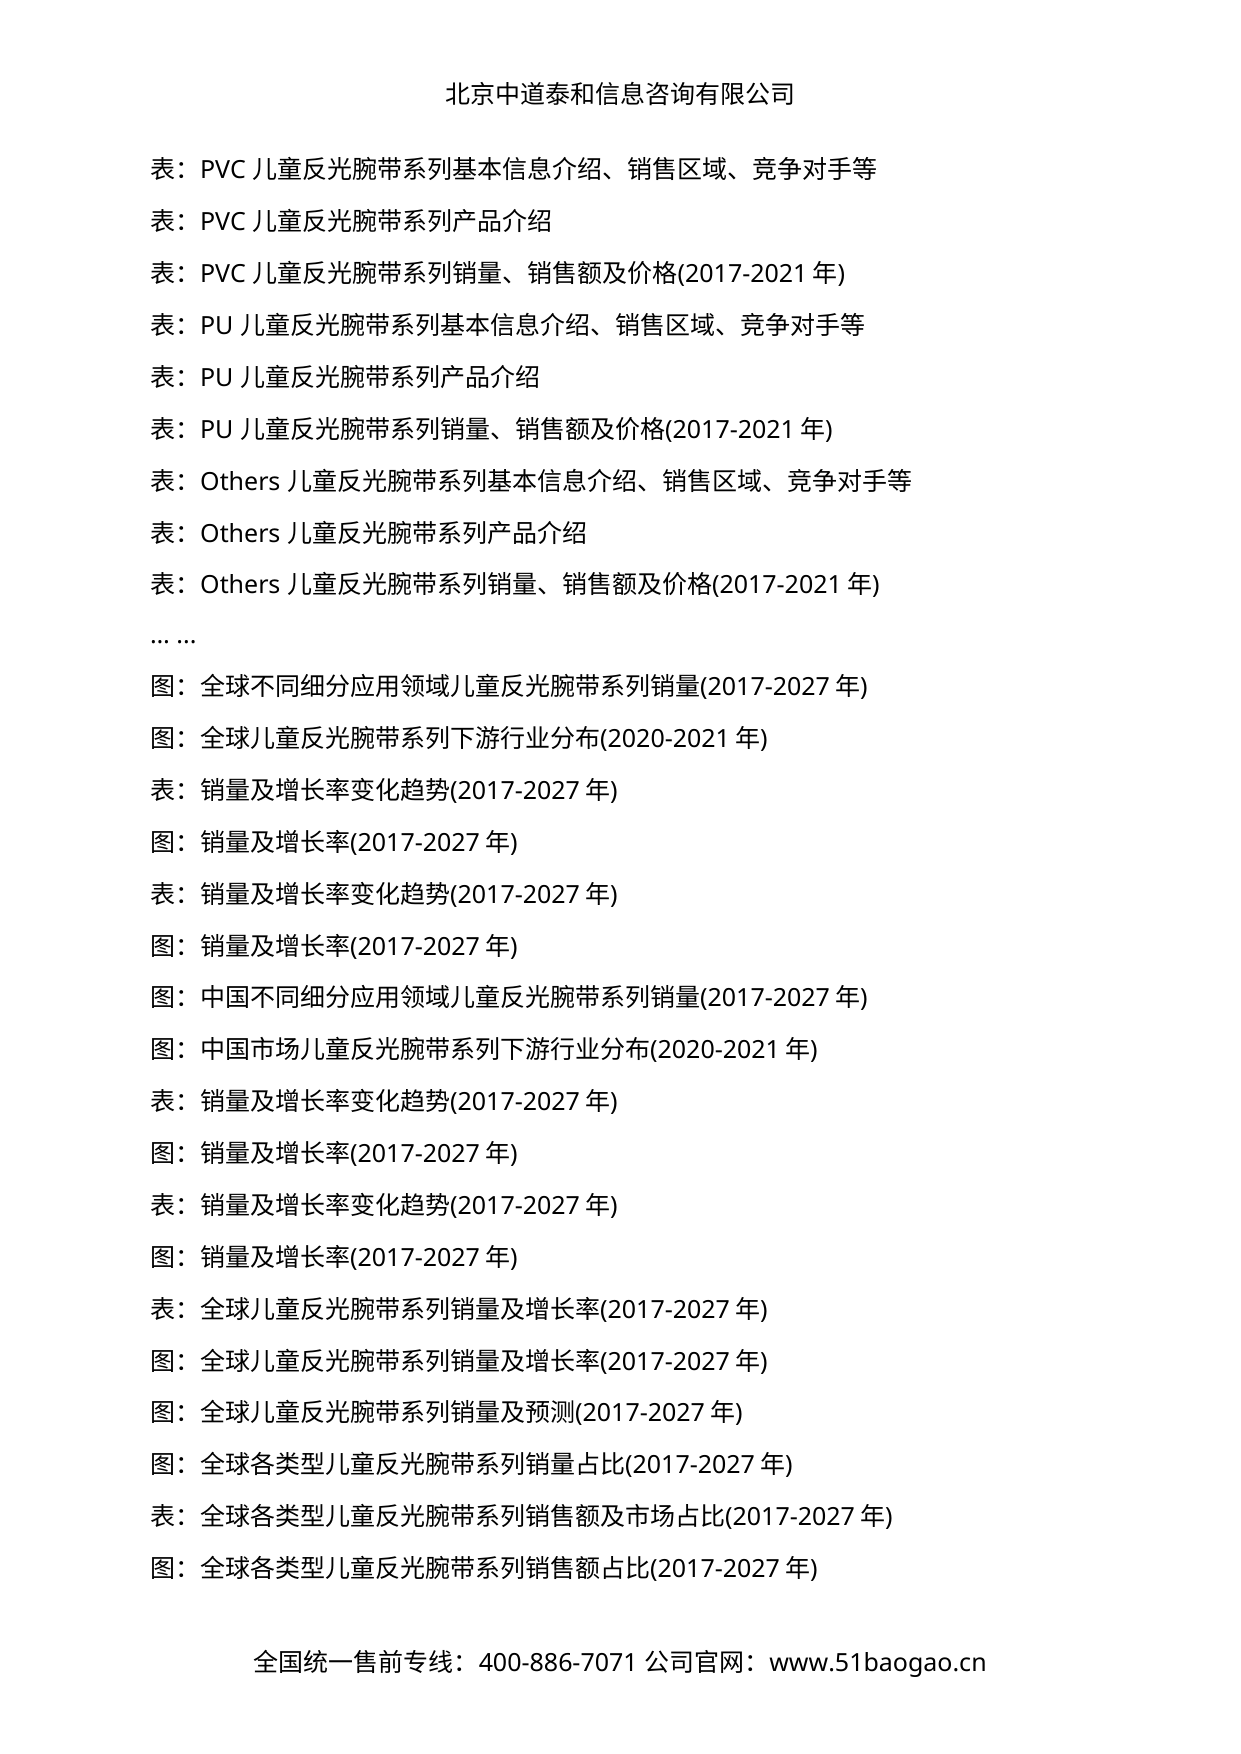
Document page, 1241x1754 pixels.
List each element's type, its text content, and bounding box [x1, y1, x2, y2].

text 图：销量及增长率(2017-2027年) [150, 1133, 1090, 1170]
text 图：全球不同细分应用领域儿童反光腕带系列销量(2017-2027年) [150, 667, 1090, 703]
text 表：PU 儿童反光腕带系列基本信息介绍、销售区域、竞争对手等 [150, 306, 1090, 342]
text 表：全球儿童反光腕带系列销量及增长率(2017-2027年) [150, 1289, 1090, 1325]
text 表：销量及增长率变化趋势(2017-2027年) [150, 874, 1090, 910]
text 图：销量及增长率(2017-2027年) [150, 1237, 1090, 1273]
text 表：PU 儿童反光腕带系列销量、销售额及价格(2017-2021年) [150, 409, 1090, 446]
text 表：销量及增长率变化趋势(2017-2027年) [150, 770, 1090, 807]
text 表：Others 儿童反光腕带系列基本信息介绍、销售区域、竞争对手等 [150, 461, 1090, 497]
text 表：PVC 儿童反光腕带系列销量、销售额及价格(2017-2021年) [150, 254, 1090, 290]
text … ... [150, 617, 1090, 651]
text 图：全球儿童反光腕带系列销量及增长率(2017-2027年) [150, 1341, 1090, 1377]
text 表：销量及增长率变化趋势(2017-2027年) [150, 1185, 1090, 1222]
text 表：Others 儿童反光腕带系列销量、销售额及价格(2017-2021年) [150, 565, 1090, 601]
text 图：中国市场儿童反光腕带系列下游行业分布(2020-2021年) [150, 1030, 1090, 1066]
text 表：销量及增长率变化趋势(2017-2027年) [150, 1082, 1090, 1118]
text 表：PVC 儿童反光腕带系列基本信息介绍、销售区域、竞争对手等 [150, 150, 1090, 186]
text 图：中国不同细分应用领域儿童反光腕带系列销量(2017-2027年) [150, 978, 1090, 1014]
text 图：销量及增长率(2017-2027年) [150, 822, 1090, 858]
text 图：全球儿童反光腕带系列销量及预测(2017-2027年) [150, 1393, 1090, 1429]
text 表：PVC 儿童反光腕带系列产品介绍 [150, 202, 1090, 238]
text 表：全球各类型儿童反光腕带系列销售额及市场占比(2017-2027年) [150, 1497, 1090, 1533]
text 表：Others 儿童反光腕带系列产品介绍 [150, 513, 1090, 549]
text 图：全球各类型儿童反光腕带系列销量占比(2017-2027年) [150, 1445, 1090, 1481]
text 图：销量及增长率(2017-2027年) [150, 926, 1090, 962]
text 表：PU 儿童反光腕带系列产品介绍 [150, 357, 1090, 394]
text 图：全球各类型儿童反光腕带系列销售额占比(2017-2027年) [150, 1548, 1090, 1585]
text 图：全球儿童反光腕带系列下游行业分布(2020-2021年) [150, 718, 1090, 755]
